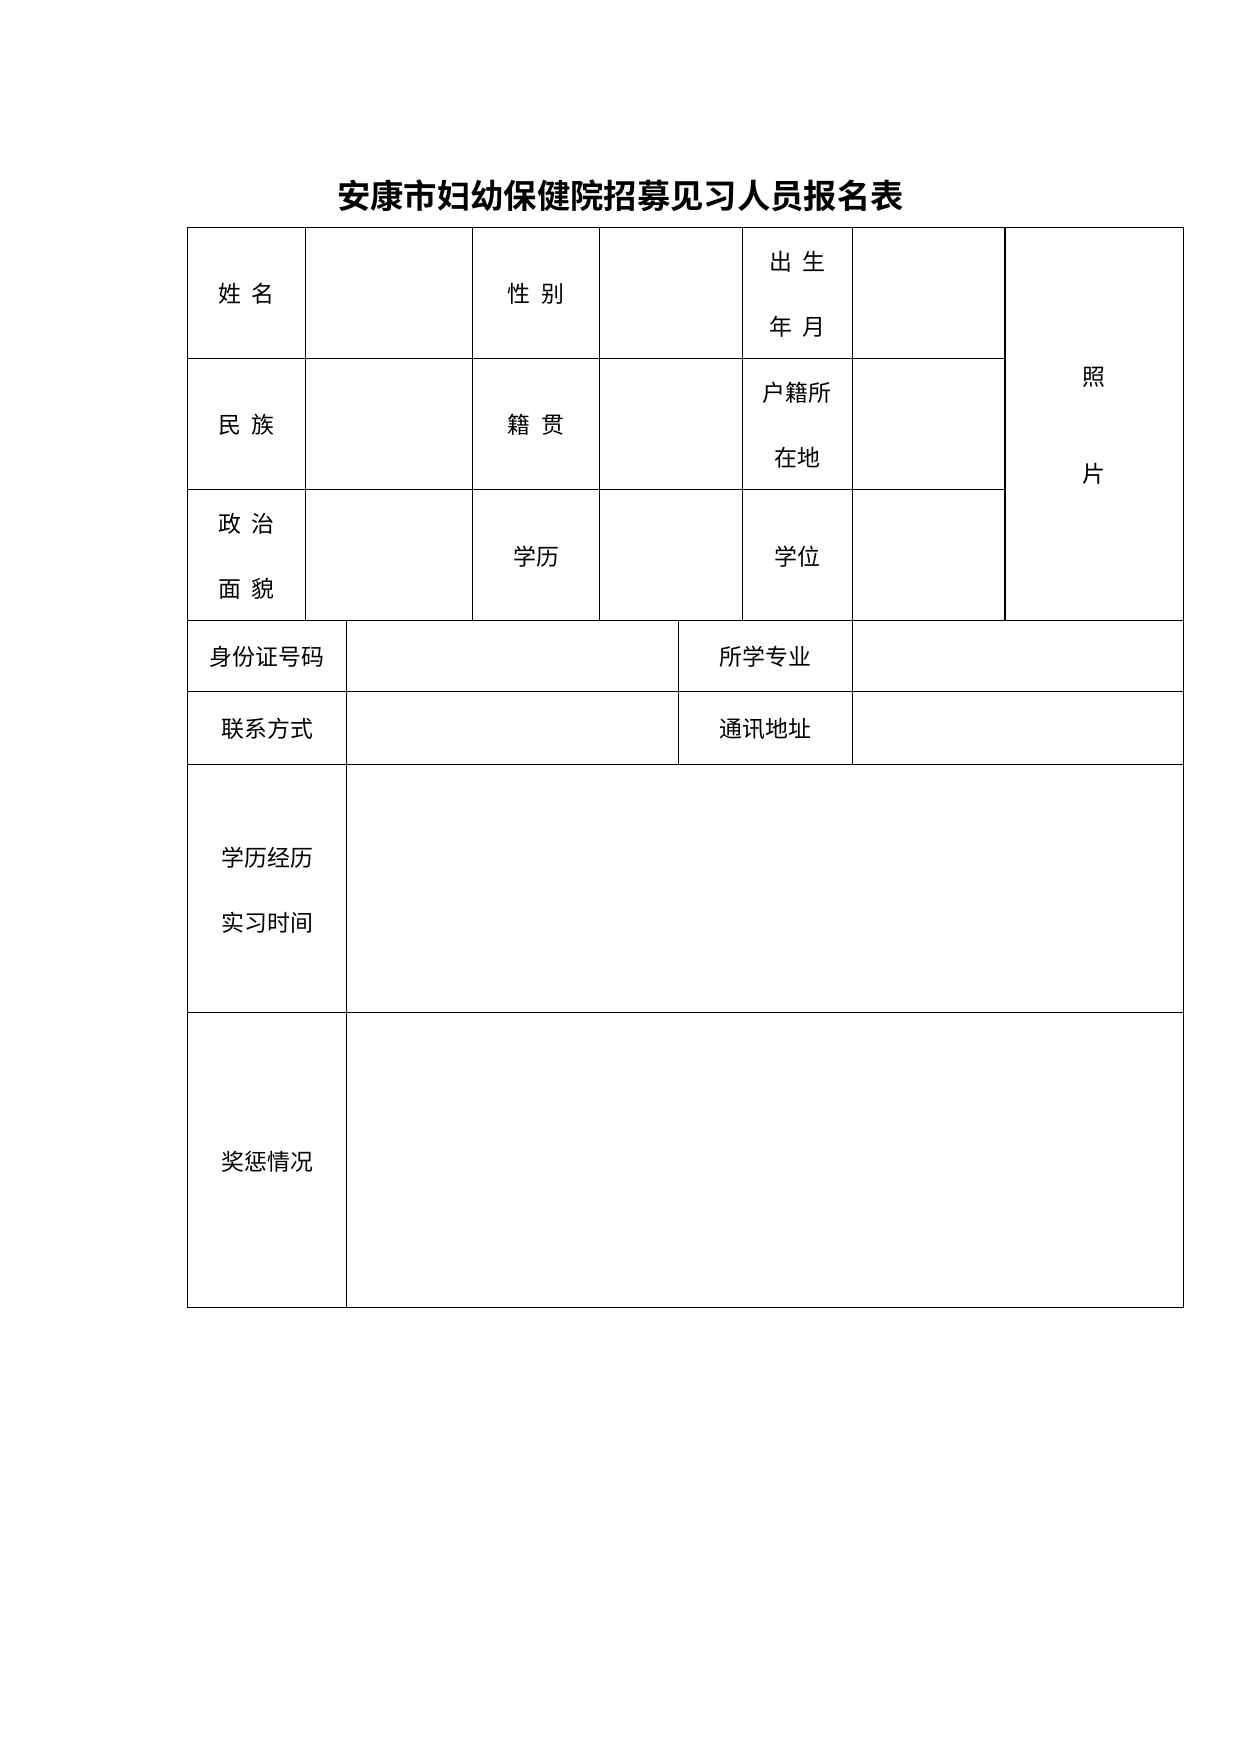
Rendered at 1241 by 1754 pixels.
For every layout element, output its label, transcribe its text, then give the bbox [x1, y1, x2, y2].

table_cell [347, 765, 1183, 1012]
table_header 出 生 年 月 [743, 228, 852, 358]
table_cell [600, 359, 742, 489]
table_cell 身份证号码 [188, 621, 346, 691]
table_cell 民 族 [188, 359, 305, 489]
table_cell 通讯地址 [679, 692, 852, 764]
table_cell [306, 359, 472, 489]
table_header 姓 名 [188, 228, 305, 358]
table_cell 学位 [743, 490, 852, 620]
table_header [853, 228, 1004, 358]
table_cell 户籍所在地 [743, 359, 852, 489]
table_cell 学历经历 实习时间 [188, 765, 346, 1012]
table_cell [347, 692, 678, 764]
table_header 照 片 [1006, 228, 1183, 620]
table_cell [853, 359, 1004, 489]
text 安康市妇幼保健院招募见习人员报名表 [187, 162, 1053, 227]
table_cell 所学专业 [679, 621, 852, 691]
table_cell [853, 490, 1004, 620]
table_header [306, 228, 472, 358]
table_cell [347, 621, 678, 691]
table_cell [600, 490, 742, 620]
table_cell 学历 [473, 490, 599, 620]
table_cell [347, 1013, 1183, 1307]
table_header [600, 228, 742, 358]
table_cell 奖惩情况 [188, 1013, 346, 1307]
table_cell [853, 621, 1183, 691]
table_cell 籍 贯 [473, 359, 599, 489]
table_cell 政 治 面 貌 [188, 490, 305, 620]
table_cell 联系方式 [188, 692, 346, 764]
table_cell [306, 490, 472, 620]
table_cell [853, 692, 1183, 764]
table_header 性 别 [473, 228, 599, 358]
